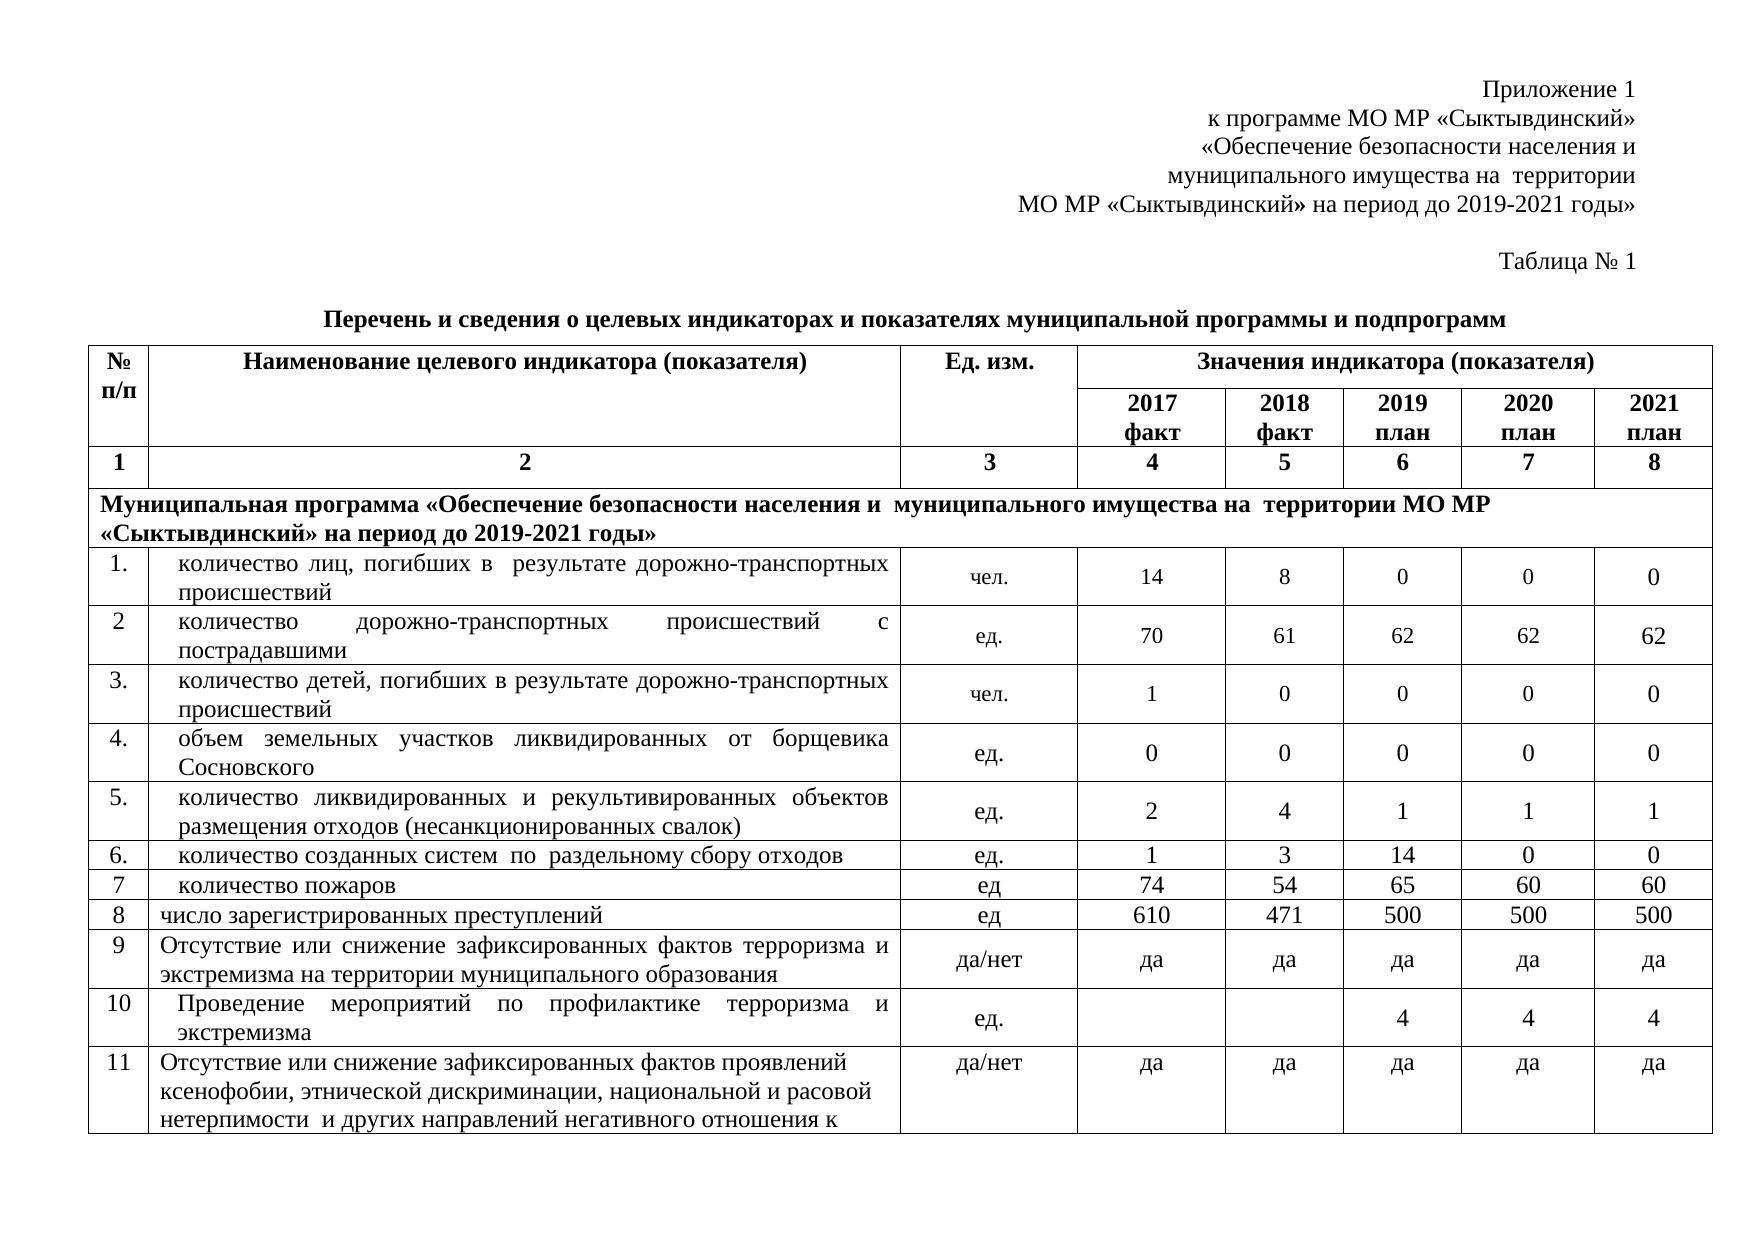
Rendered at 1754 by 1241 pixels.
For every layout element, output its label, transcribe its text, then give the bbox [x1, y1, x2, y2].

text муниципального имущества на территории [118, 160, 1636, 189]
table_cell 500 [1462, 900, 1594, 929]
table_cell 5. [89, 782, 148, 839]
table_header Наименование целевого индикатора (показателя) [149, 346, 900, 446]
table_cell 2 [1078, 782, 1225, 839]
table_cell да [1226, 1047, 1343, 1133]
table_cell да [1462, 930, 1594, 987]
table_cell Отсутствие или снижение зафиксированных фактов терроризма и экстремизма на территории муниципального образования [149, 930, 900, 987]
table_cell 4 [1078, 447, 1225, 488]
table_cell 0 [1462, 841, 1594, 869]
table_cell 65 [1344, 870, 1461, 899]
table_cell да [1595, 1047, 1712, 1133]
table_cell 4 [1462, 989, 1594, 1046]
table_cell да [1226, 930, 1343, 987]
table_header Значения индикатора (показателя) [1078, 346, 1712, 387]
table_cell да [1344, 930, 1461, 987]
table_cell 2020 план [1462, 389, 1594, 446]
table_cell 1 [1595, 782, 1712, 839]
table_cell 11 [89, 1047, 148, 1133]
table_cell количество дорожно-транспортных происшествий с пострадавшими [149, 606, 900, 664]
table_cell 4 [1595, 989, 1712, 1046]
text МО МР «Сыктывдинский» на период до 2019-2021 годы» [118, 189, 1636, 218]
table_cell 500 [1344, 900, 1461, 929]
table_cell 0 [1462, 548, 1594, 605]
table_cell 0 [1595, 724, 1712, 781]
table_header Ед. изм. [901, 346, 1077, 446]
table_cell количество лиц, погибших в результате дорожно-транспортных происшествий [149, 548, 900, 605]
table_cell 0 [1344, 548, 1461, 605]
table_cell 1 [1462, 782, 1594, 839]
table_cell 8 [1226, 548, 1343, 605]
table_cell 0 [1226, 665, 1343, 722]
table_cell 7 [1462, 447, 1594, 488]
table_cell 0 [1462, 665, 1594, 722]
table_cell да [1462, 1047, 1594, 1133]
table_cell 9 [89, 930, 148, 987]
table_cell 0 [1344, 665, 1461, 722]
table_cell 3. [89, 665, 148, 722]
table_cell 1. [89, 548, 148, 605]
table_cell 54 [1226, 870, 1343, 899]
table_cell 2018 факт [1226, 389, 1343, 446]
table_cell чел. [901, 548, 1077, 605]
table_cell 0 [1595, 665, 1712, 722]
table_cell 60 [1462, 870, 1594, 899]
table_cell да/нет [901, 930, 1077, 987]
text Приложение 1 [118, 74, 1636, 103]
table_cell Проведение мероприятий по профилактике терроризма и экстремизма [149, 989, 900, 1046]
table_cell 0 [1595, 841, 1712, 869]
table_cell 62 [1344, 606, 1461, 664]
table_cell количество пожаров [149, 870, 900, 899]
table_cell ед [901, 870, 1077, 899]
table_cell объем земельных участков ликвидированных от борщевика Сосновского [149, 724, 900, 781]
table_cell 0 [1078, 724, 1225, 781]
table_cell 60 [1595, 870, 1712, 899]
table_cell число зарегистрированных преступлений [149, 900, 900, 929]
table_cell ед. [901, 606, 1077, 664]
table_cell 6 [1344, 447, 1461, 488]
table_cell да [1595, 930, 1712, 987]
table_cell 2021 план [1595, 389, 1712, 446]
table_cell [1078, 989, 1225, 1046]
table_cell ед. [901, 989, 1077, 1046]
table_cell 8 [89, 900, 148, 929]
table_cell ед [901, 900, 1077, 929]
text Таблица № 1 [118, 246, 1637, 275]
table_cell ед. [901, 782, 1077, 839]
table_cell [149, 1047, 900, 1133]
table_cell 610 [1078, 900, 1225, 929]
table_cell 0 [1226, 724, 1343, 781]
table_cell 62 [1595, 606, 1712, 664]
text «Обеспечение безопасности населения и [118, 131, 1636, 160]
table_cell 500 [1595, 900, 1712, 929]
table_cell 74 [1078, 870, 1225, 899]
table_cell количество ликвидированных и рекультивированных объектов размещения отходов (несанкционированных свалок) [149, 782, 900, 839]
table_cell 6. [89, 841, 148, 869]
table_cell 2017 факт [1078, 389, 1225, 446]
table_cell ед. [901, 724, 1077, 781]
table_cell 61 [1226, 606, 1343, 664]
table_cell чел. [901, 665, 1077, 722]
table_cell да [1078, 1047, 1225, 1133]
table_cell 1 [1078, 841, 1225, 869]
table_cell 62 [1462, 606, 1594, 664]
table_cell 3 [901, 447, 1077, 488]
table_cell количество детей, погибших в результате дорожно-транспортных происшествий [149, 665, 900, 722]
table_cell 10 [89, 989, 148, 1046]
table_cell 14 [1344, 841, 1461, 869]
text Перечень и сведения о целевых индикаторах и показателях муниципальной программы и подпрограмм [118, 304, 1637, 333]
text к программе МО МР «Сыктывдинский» [118, 103, 1636, 131]
table_cell 1 [1078, 665, 1225, 722]
table_cell 0 [1462, 724, 1594, 781]
table_cell 5 [1226, 447, 1343, 488]
table_cell 70 [1078, 606, 1225, 664]
table_cell 7 [89, 870, 148, 899]
table_cell Муниципальная программа «Обеспечение безопасности населения и муниципального имущества на территории МО МР «Сыктывдинский» на период до 2019-2021 годы» [89, 489, 1712, 547]
table_cell 4. [89, 724, 148, 781]
table_cell 1 [1344, 782, 1461, 839]
table_cell 4 [1344, 989, 1461, 1046]
table_cell 2019 план [1344, 389, 1461, 446]
table_cell 8 [1595, 447, 1712, 488]
table_cell 1 [89, 447, 148, 488]
table_cell 14 [1078, 548, 1225, 605]
table_cell 3 [1226, 841, 1343, 869]
table_cell да [1078, 930, 1225, 987]
table_cell да [1344, 1047, 1461, 1133]
table_cell 471 [1226, 900, 1343, 929]
table_cell 0 [1595, 548, 1712, 605]
table_cell 2 [149, 447, 900, 488]
table_cell 0 [1344, 724, 1461, 781]
table_cell 2 [89, 606, 148, 664]
table_cell ед. [901, 841, 1077, 869]
table_cell [1226, 989, 1343, 1046]
table_cell да/нет [901, 1047, 1077, 1133]
table_cell количество созданных систем по раздельному сбору отходов [149, 841, 900, 869]
table_header № п/п [89, 346, 148, 446]
table_cell 4 [1226, 782, 1343, 839]
